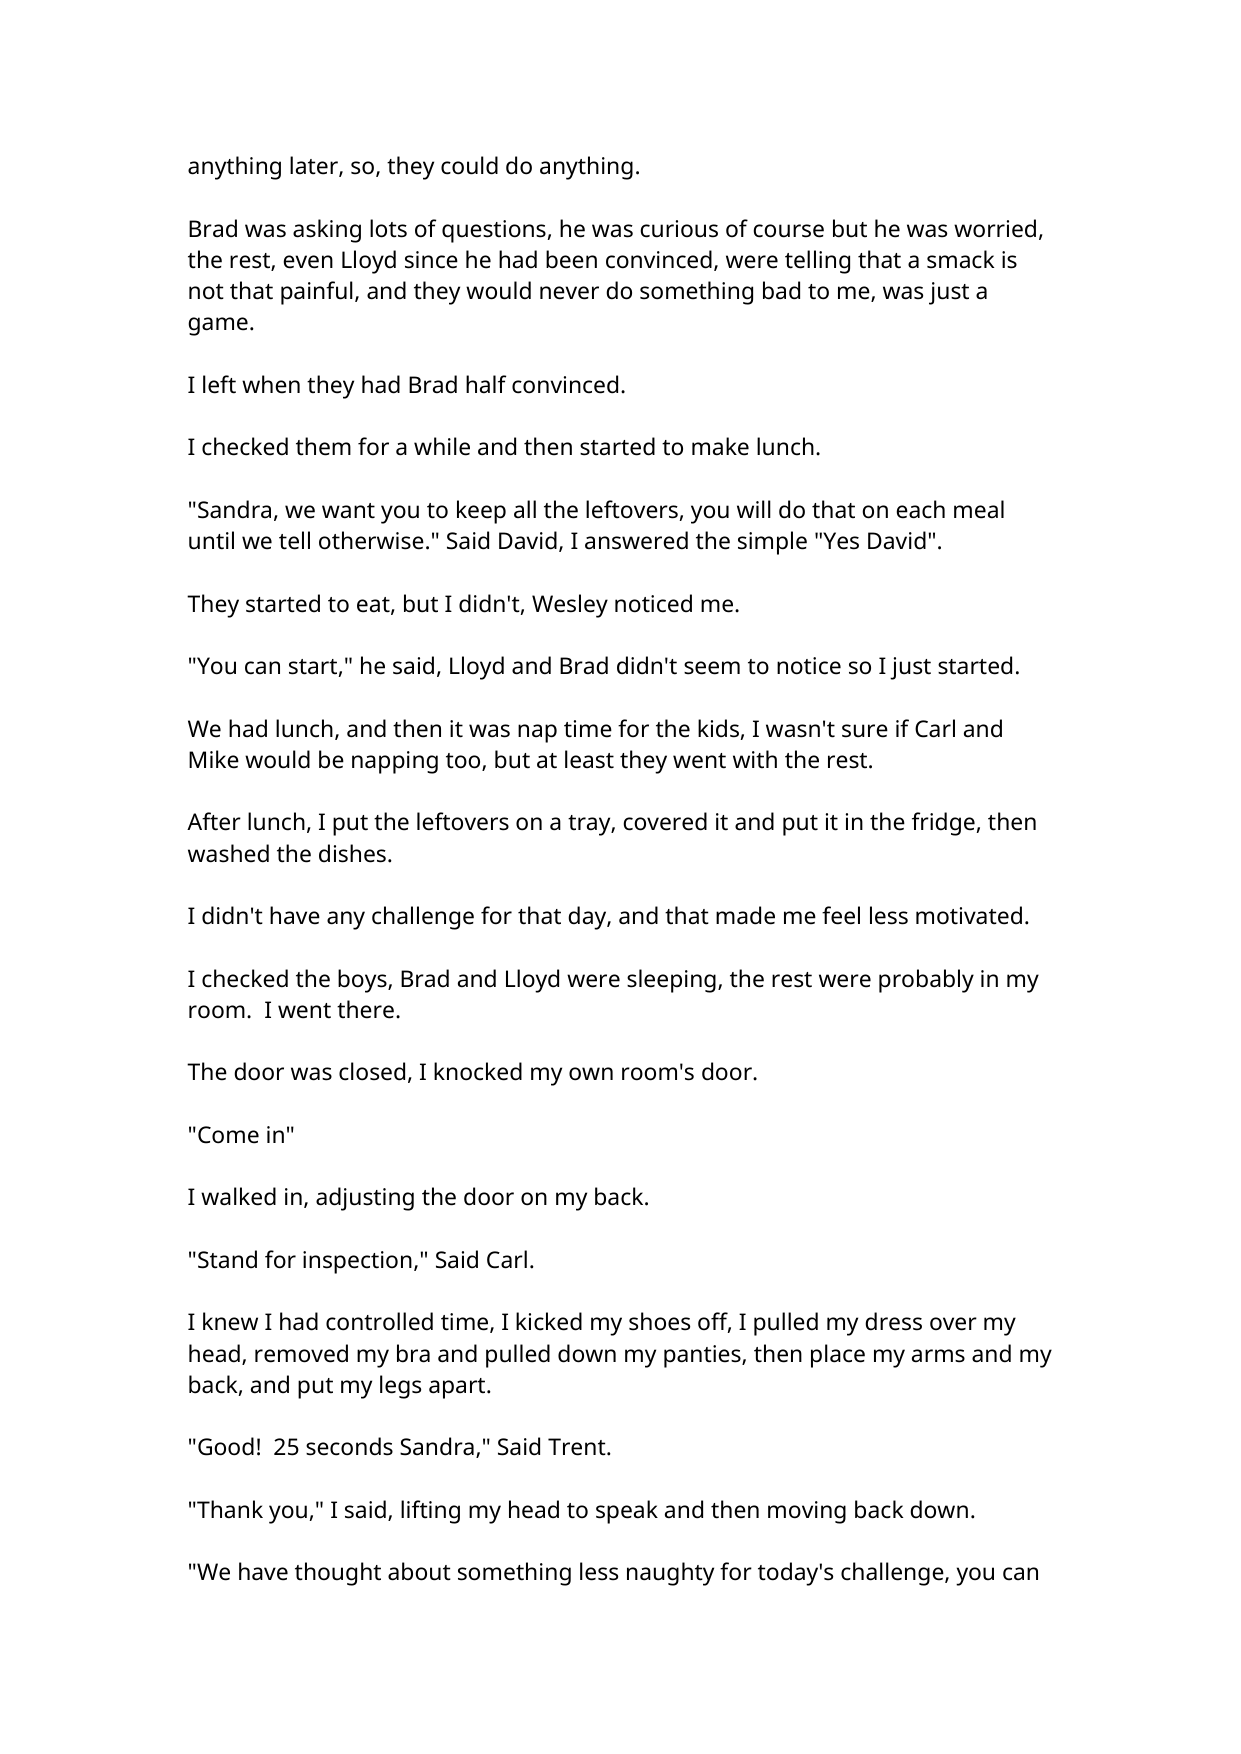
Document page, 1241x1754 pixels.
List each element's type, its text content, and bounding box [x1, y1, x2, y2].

text I didn't have any challenge for that day, and that made me feel less motivated. [187, 900, 1053, 931]
text I knew I had controlled time, I kicked my shoes off, I pulled my dress over my head, removed my bra and pulled down my panties, then place my arms and my back, and put my legs apart. [187, 1306, 1053, 1400]
text Brad was asking lots of questions, he was curious of course but he was worried, the rest, even Lloyd since he had been convinced, were telling that a smack is not that painful, and they would never do something bad to me, was just a game. [187, 212, 1053, 337]
text I walked in, adjusting the door on my back. [187, 1181, 1053, 1212]
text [187, 1556, 1053, 1587]
text I checked the boys, Brad and Lloyd were sleeping, the rest were probably in my room. I went there. [187, 962, 1053, 1025]
text "Thank you," I said, lifting my head to speak and then moving back down. [187, 1494, 1053, 1525]
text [187, 150, 1053, 181]
text "Sandra, we want you to keep all the leftovers, you will do that on each meal until we tell otherwise." Said David, I answered the simple "Yes David". [187, 494, 1053, 556]
text We had lunch, and then it was nap time for the kids, I wasn't sure if Carl and Mike would be napping too, but at least they went with the rest. [187, 712, 1053, 775]
text "Come in" [187, 1119, 1053, 1150]
text After lunch, I put the leftovers on a tray, covered it and put it in the fridge, then washed the dishes. [187, 806, 1053, 869]
text "Good! 25 seconds Sandra," Said Trent. [187, 1431, 1053, 1462]
text "Stand for inspection," Said Carl. [187, 1244, 1053, 1275]
text They started to eat, but I didn't, Wesley noticed me. [187, 587, 1053, 619]
text The door was closed, I knocked my own room's door. [187, 1056, 1053, 1087]
text "You can start," he said, Lloyd and Brad didn't seem to notice so I just started. [187, 650, 1053, 681]
text I left when they had Brad half convinced. [187, 369, 1053, 400]
text I checked them for a while and then started to make lunch. [187, 431, 1053, 462]
